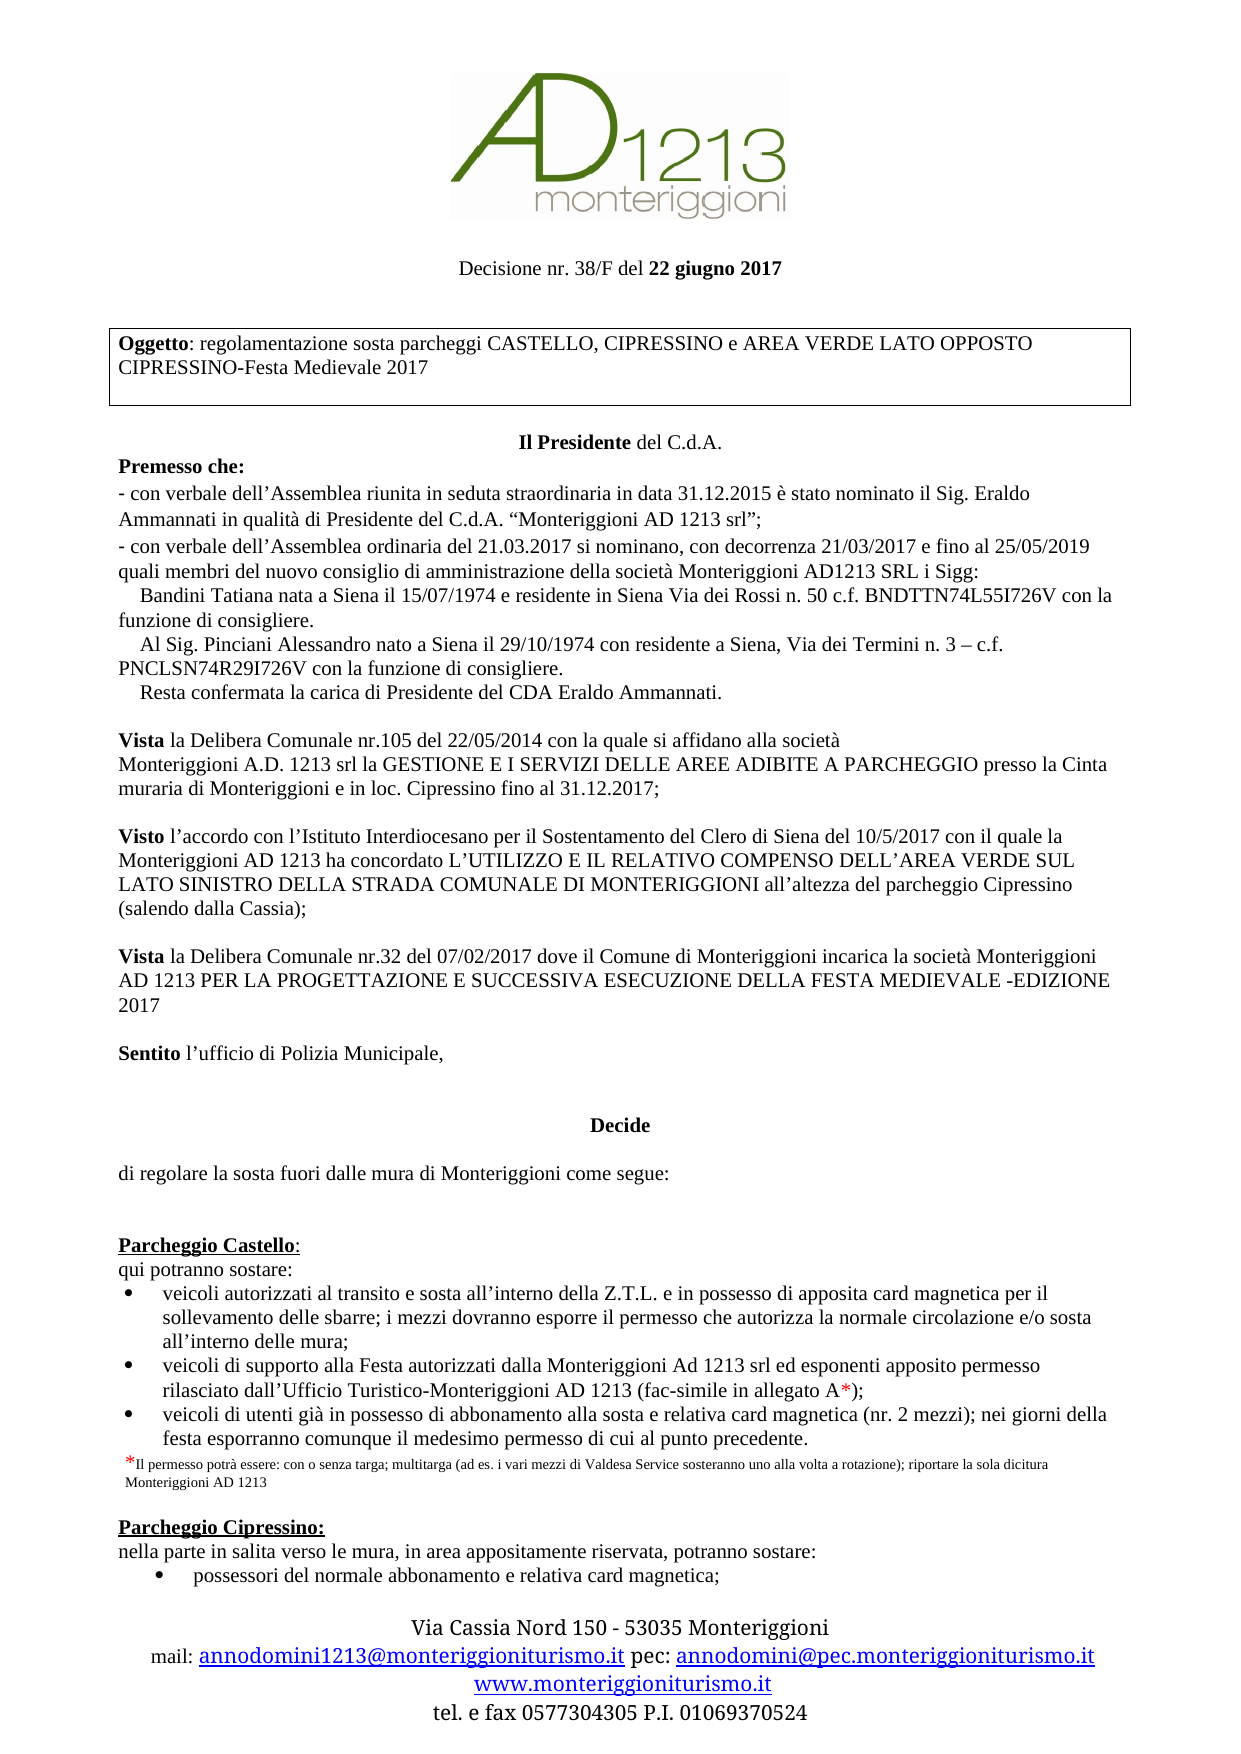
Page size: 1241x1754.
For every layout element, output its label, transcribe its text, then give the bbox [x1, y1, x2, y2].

text - con verbale dell’Assemblea riunita in seduta straordinaria in data 31.12.2015 è stato nominato il Sig. Eraldo Ammannati in qualità di Presidente del C.d.A. “Monteriggioni AD 1213 srl”; [118, 478, 1122, 531]
text Oggetto: regolamentazione sosta parcheggi CASTELLO, CIPRESSINO e AREA VERDE LATO OPPOSTO CIPRESSINO-Festa Medievale 2017 [110, 329, 1130, 379]
text Il Presidente del C.d.A. [118, 430, 1122, 454]
list possessori del normale abbonamento e relativa card magnetica; [156, 1563, 1122, 1587]
text  Resta confermata la carica di Presidente del CDA Eraldo Ammannati. [118, 680, 1122, 704]
text Parcheggio Castello: [118, 1233, 1122, 1257]
text Vista la Delibera Comunale nr.105 del 22/05/2014 con la quale si affidano alla società [118, 728, 1122, 752]
text Decide [118, 1113, 1122, 1137]
text di regolare la sosta fuori dalle mura di Monteriggioni come segue: [118, 1161, 1122, 1185]
text Monteriggioni A.D. 1213 srl la GESTIONE E I SERVIZI DELLE AREE ADIBITE A PARCHEGGIO presso la Cinta muraria di Monteriggioni e in loc. Cipressino fino al 31.12.2017; [118, 752, 1122, 800]
list veicoli di utenti già in possesso di abbonamento alla sosta e relativa card magnetica (nr. 2 mezzi); nei giorni della festa esporranno comunque il medesimo permesso di cui al punto precedente. [125, 1402, 1122, 1450]
text Parcheggio Cipressino: [118, 1514, 1122, 1539]
text - con verbale dell’Assemblea ordinaria del 21.03.2017 si nominano, con decorrenza 21/03/2017 e fino al 25/05/2019 quali membri del nuovo consiglio di amministrazione della società Monteriggioni AD1213 SRL i Sigg: [118, 531, 1122, 583]
text Premesso che: [118, 454, 1122, 478]
text  Bandini Tatiana nata a Siena il 15/07/1974 e residente in Siena Via dei Rossi n. 50 c.f. BNDTTN74L55I726V con la funzione di consigliere. [118, 583, 1122, 632]
text *Il permesso potrà essere: con o senza targa; multitarga (ad es. i vari mezzi di Valdesa Service sosteranno uno alla volta a rotazione); riportare la sola dicitura Monteriggioni AD 1213 [125, 1450, 1122, 1491]
list veicoli di supporto alla Festa autorizzati dalla Monteriggioni Ad 1213 srl ed esponenti apposito permesso rilasciato dall’Ufficio Turistico-Monteriggioni AD 1213 (fac-simile in allegato A*); [125, 1353, 1122, 1402]
text qui potranno sostare: [118, 1257, 1122, 1281]
text Decisione nr. 38/F del 22 giugno 2017 [118, 256, 1122, 280]
text nella parte in salita verso le mura, in area appositamente riservata, potranno sostare: [118, 1539, 1122, 1563]
picture [450, 73, 790, 219]
text Vista la Delibera Comunale nr.32 del 07/02/2017 dove il Comune di Monteriggioni incarica la società Monteriggioni AD 1213 PER LA PROGETTAZIONE E SUCCESSIVA ESECUZIONE DELLA FESTA MEDIEVALE -EDIZIONE 2017 [118, 944, 1122, 1017]
text  Al Sig. Pinciani Alessandro nato a Siena il 29/10/1974 con residente a Siena, Via dei Termini n. 3 – c.f. PNCLSN74R29I726V con la funzione di consigliere. [118, 632, 1122, 680]
text Visto l’accordo con l’Istituto Interdiocesano per il Sostentamento del Clero di Siena del 10/5/2017 con il quale la Monteriggioni AD 1213 ha concordato L’UTILIZZO E IL RELATIVO COMPENSO DELL’AREA VERDE SUL LATO SINISTRO DELLA STRADA COMUNALE DI MONTERIGGIONI all’altezza del parcheggio Cipressino (salendo dalla Cassia); [118, 824, 1122, 920]
list veicoli autorizzati al transito e sosta all’interno della Z.T.L. e in possesso di apposita card magnetica per il sollevamento delle sbarre; i mezzi dovranno esporre il permesso che autorizza la normale circolazione e/o sosta all’interno delle mura; [125, 1281, 1122, 1353]
text Sentito l’ufficio di Polizia Municipale, [118, 1041, 1122, 1065]
